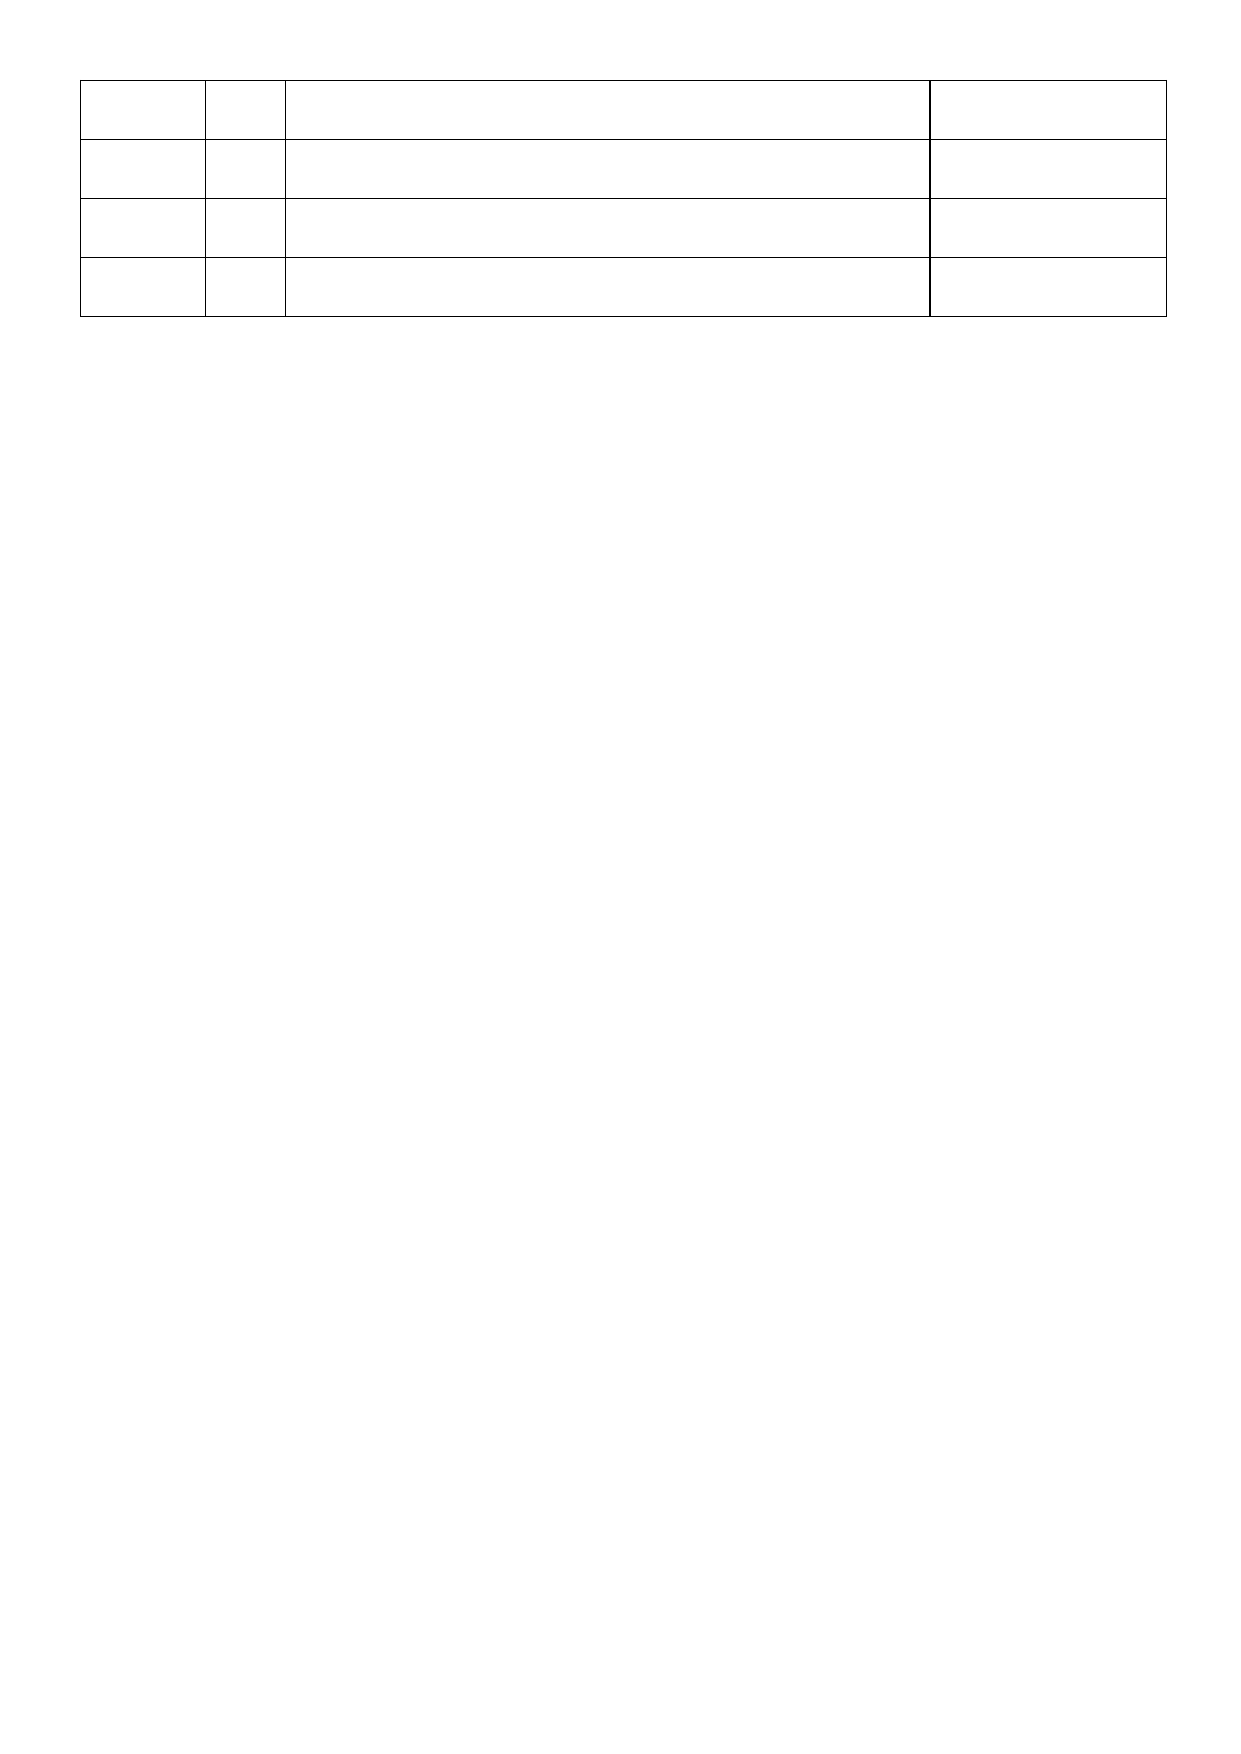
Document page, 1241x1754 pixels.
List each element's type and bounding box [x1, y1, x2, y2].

table_cell [206, 81, 285, 139]
table_cell [206, 199, 285, 257]
table_cell [286, 140, 929, 198]
table_cell [931, 199, 1166, 257]
table_cell [81, 140, 205, 198]
table_cell [81, 258, 205, 316]
table_cell [931, 258, 1166, 316]
table_cell [206, 140, 285, 198]
table_cell [286, 258, 929, 316]
table_cell [206, 258, 285, 316]
table_cell [286, 199, 929, 257]
table_cell [286, 81, 929, 139]
table_cell [81, 81, 205, 139]
table_cell [931, 81, 1166, 139]
table_cell [81, 199, 205, 257]
table_cell [931, 140, 1166, 198]
